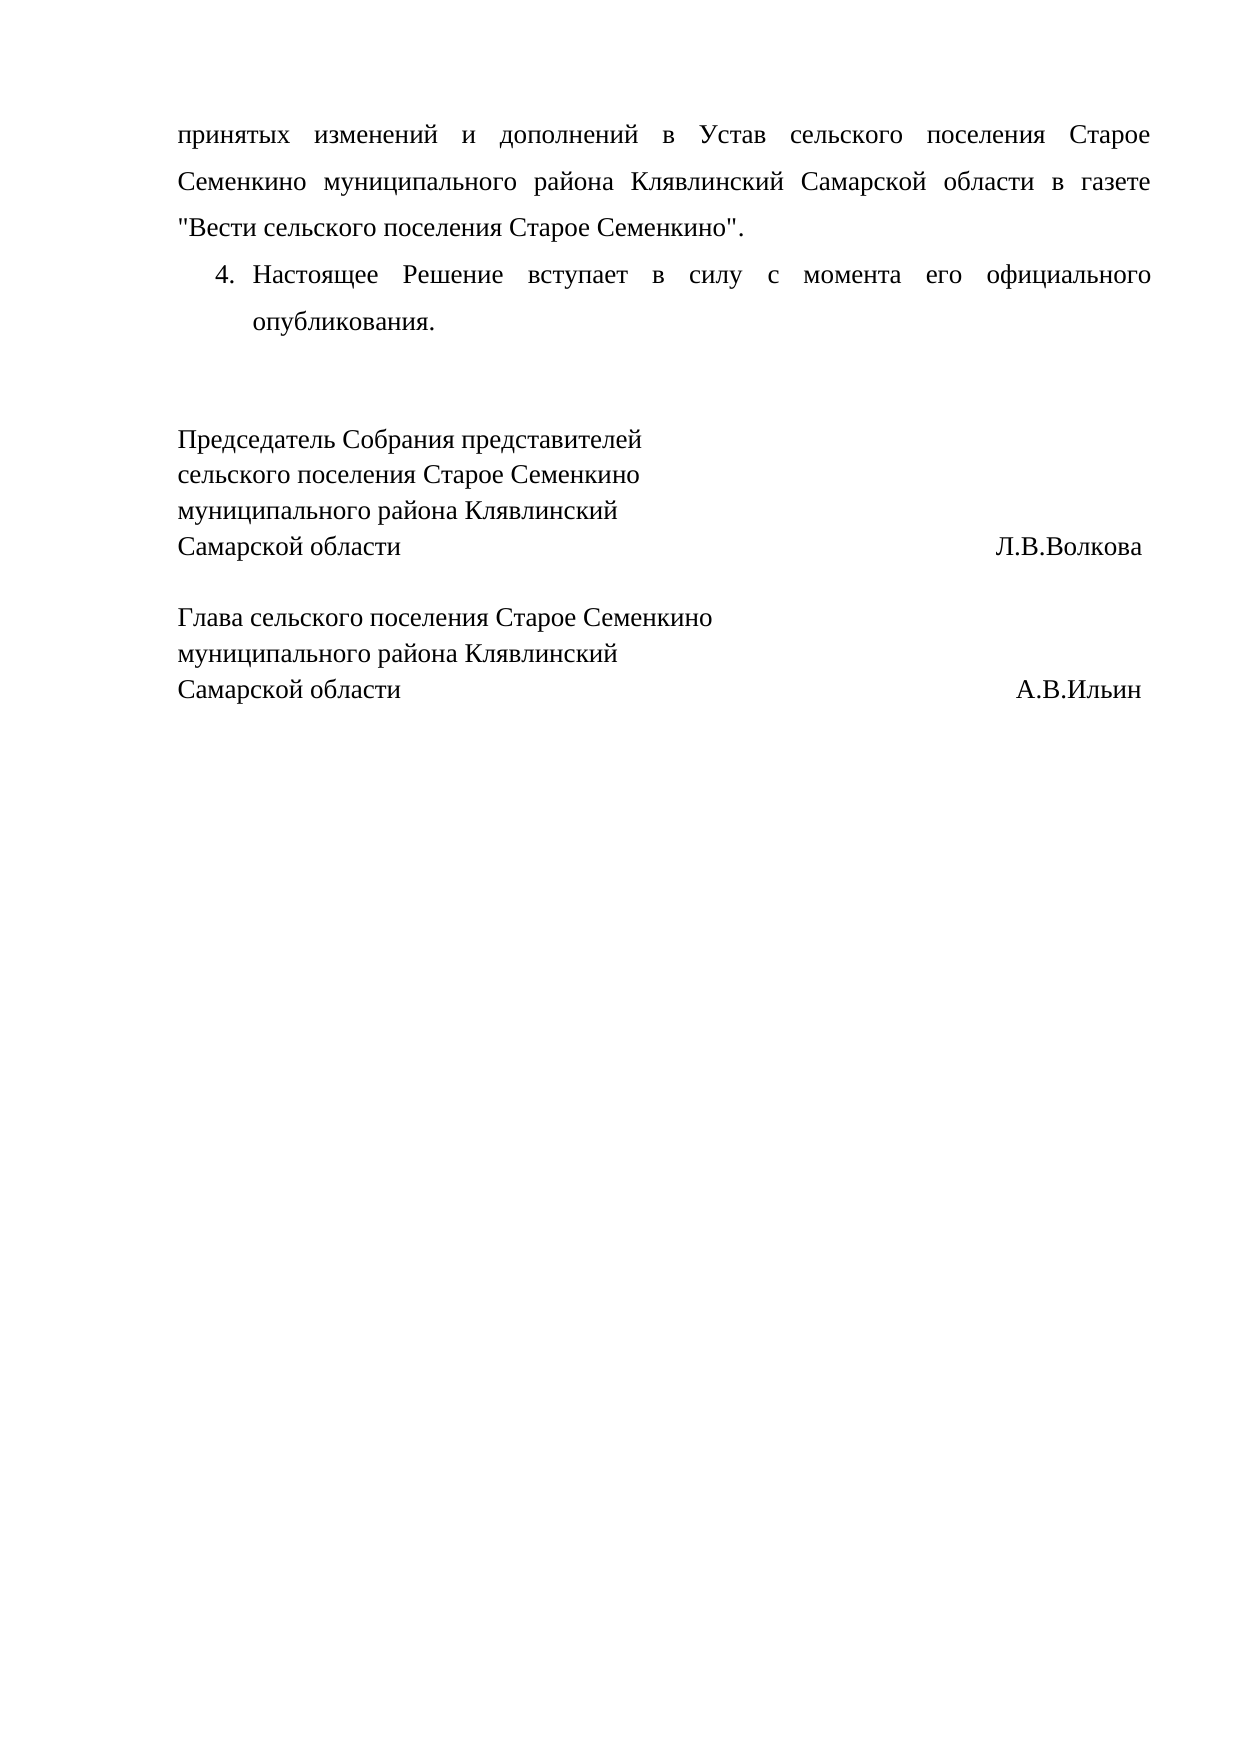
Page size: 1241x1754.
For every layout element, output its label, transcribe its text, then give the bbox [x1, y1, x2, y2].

text сельского поселения Старое Семенкино [177, 459, 1152, 490]
text муниципального района Клявлинский [177, 494, 1152, 526]
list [177, 118, 1152, 243]
text Председатель Собрания представителей [177, 423, 1152, 454]
text Глава сельского поселения Старое Семенкино [177, 602, 1152, 633]
text Самарской области Л.В.Волкова [177, 530, 1152, 561]
list Настоящее Решение вступает в силу с момента его официального опубликования. [215, 258, 1152, 336]
text муниципального района Клявлинский [177, 637, 1152, 668]
text Самарской области А.В.Ильин [177, 673, 1152, 704]
